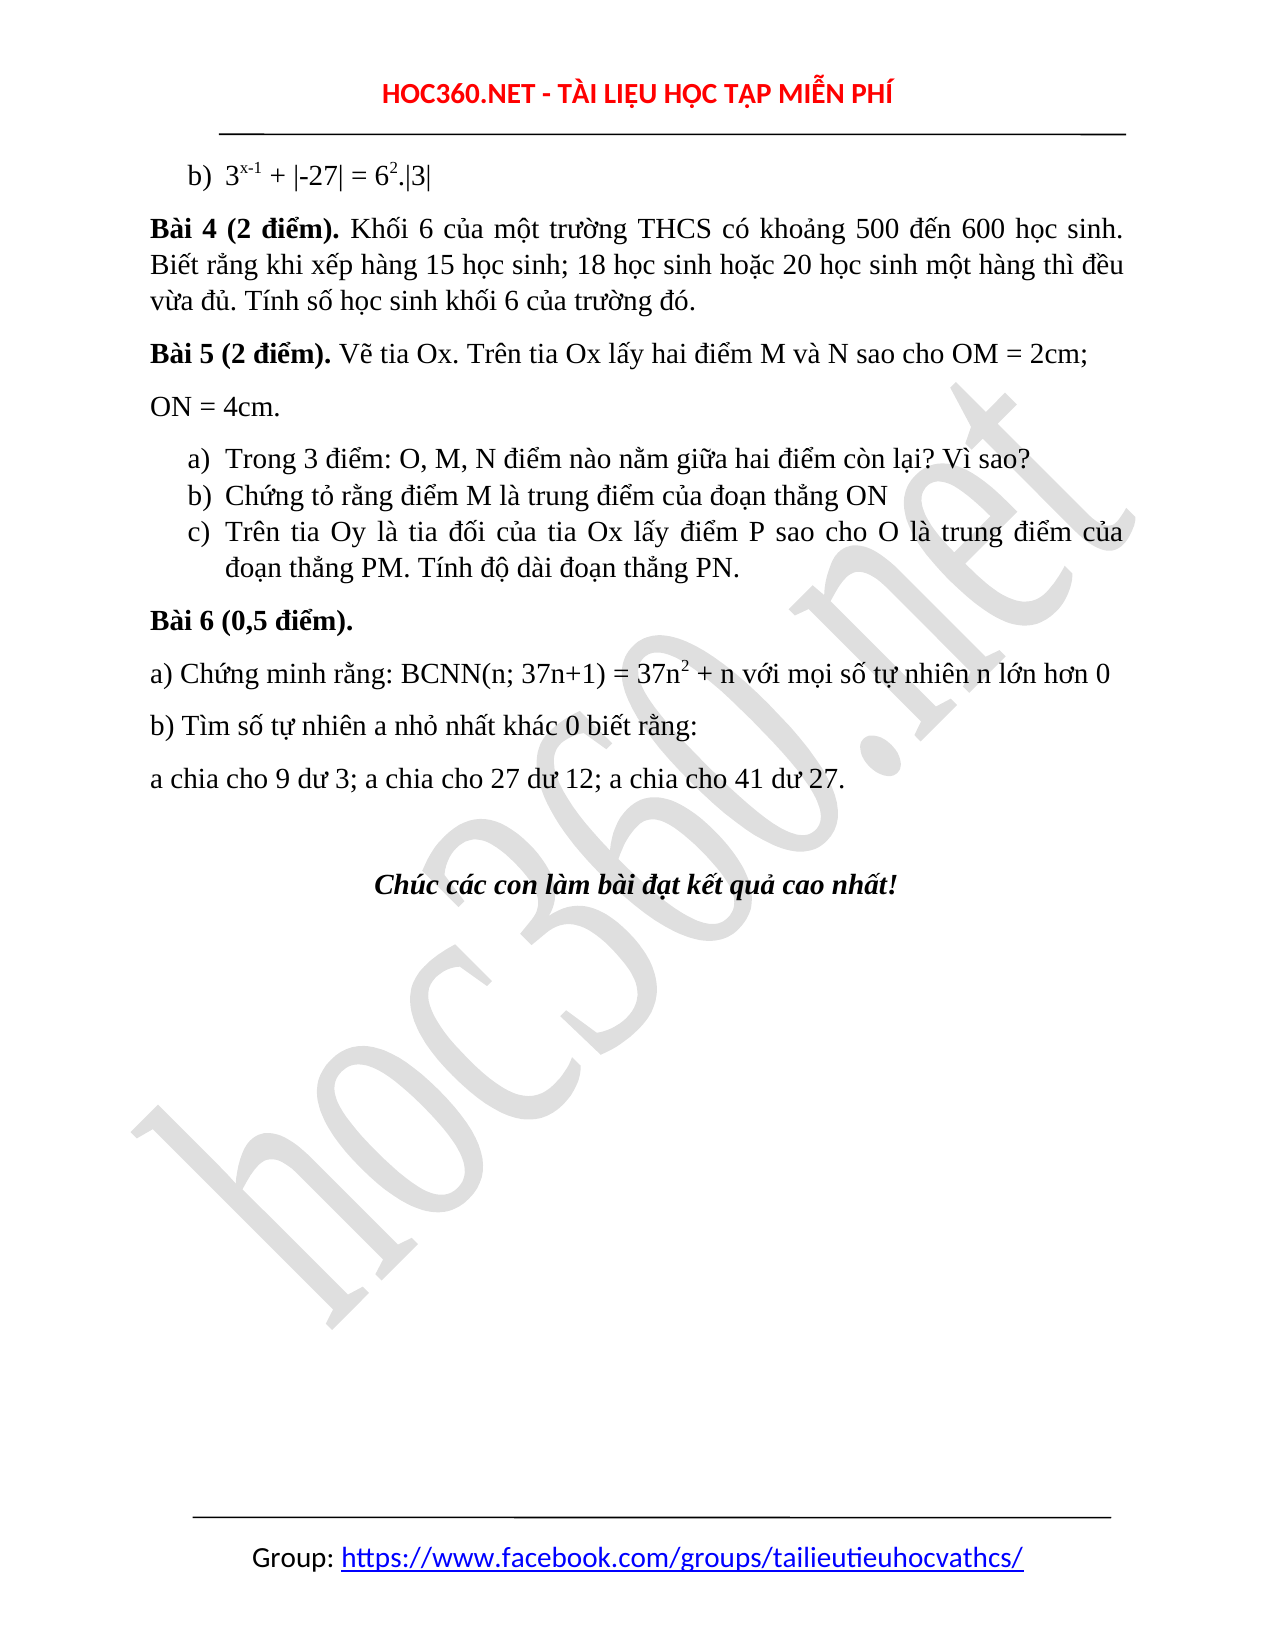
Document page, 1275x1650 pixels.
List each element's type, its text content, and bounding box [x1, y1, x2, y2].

text Bài 4 (2 điểm). Khối 6 của một trường THCS có khoảng 500 đến 600 học sinh. Biết rẳng khi xếp hàng 15 học sinh; 18 học sinh hoặc 20 học sinh một hàng thì đều vừa đủ. Tính số học sinh khối 6 của trường đó. [150, 211, 1125, 317]
list Trong 3 điểm: O, M, N điểm nào nằm giữa hai điểm còn lại? Vì sao? [187, 442, 1125, 475]
list Trên tia Oy là tia đối của tia Ox lấy điểm P sao cho O là trung điểm của đoạn thẳng PM. Tính độ dài đoạn thẳng PN. [187, 514, 1125, 584]
text Chúc các con làm bài đạt kết quả cao nhất! [150, 867, 1125, 901]
list 3x-1 + |-27| = 62.|3| [187, 158, 1125, 192]
text a chia cho 9 dư 3; a chia cho 27 dư 12; a chia cho 41 dư 27. [150, 761, 1125, 795]
text a) Chứng minh rằng: BCNN(n; 37n+1) = 37n2 + n với mọi số tự nhiên n lớn hơn 0 [150, 656, 1125, 689]
text Bài 6 (0,5 điểm). [150, 603, 1125, 636]
list Chứng tỏ rằng điểm M là trung điểm của đoạn thẳng ON [187, 478, 1125, 511]
text ON = 4cm. [150, 389, 1125, 422]
text b) Tìm số tự nhiên a nhỏ nhất khác 0 biết rằng: [150, 708, 1125, 742]
text Bài 5 (2 điểm). Vẽ tia Ox. Trên tia Ox lấy hai điểm M và N sao cho OM = 2cm; [150, 336, 1125, 369]
